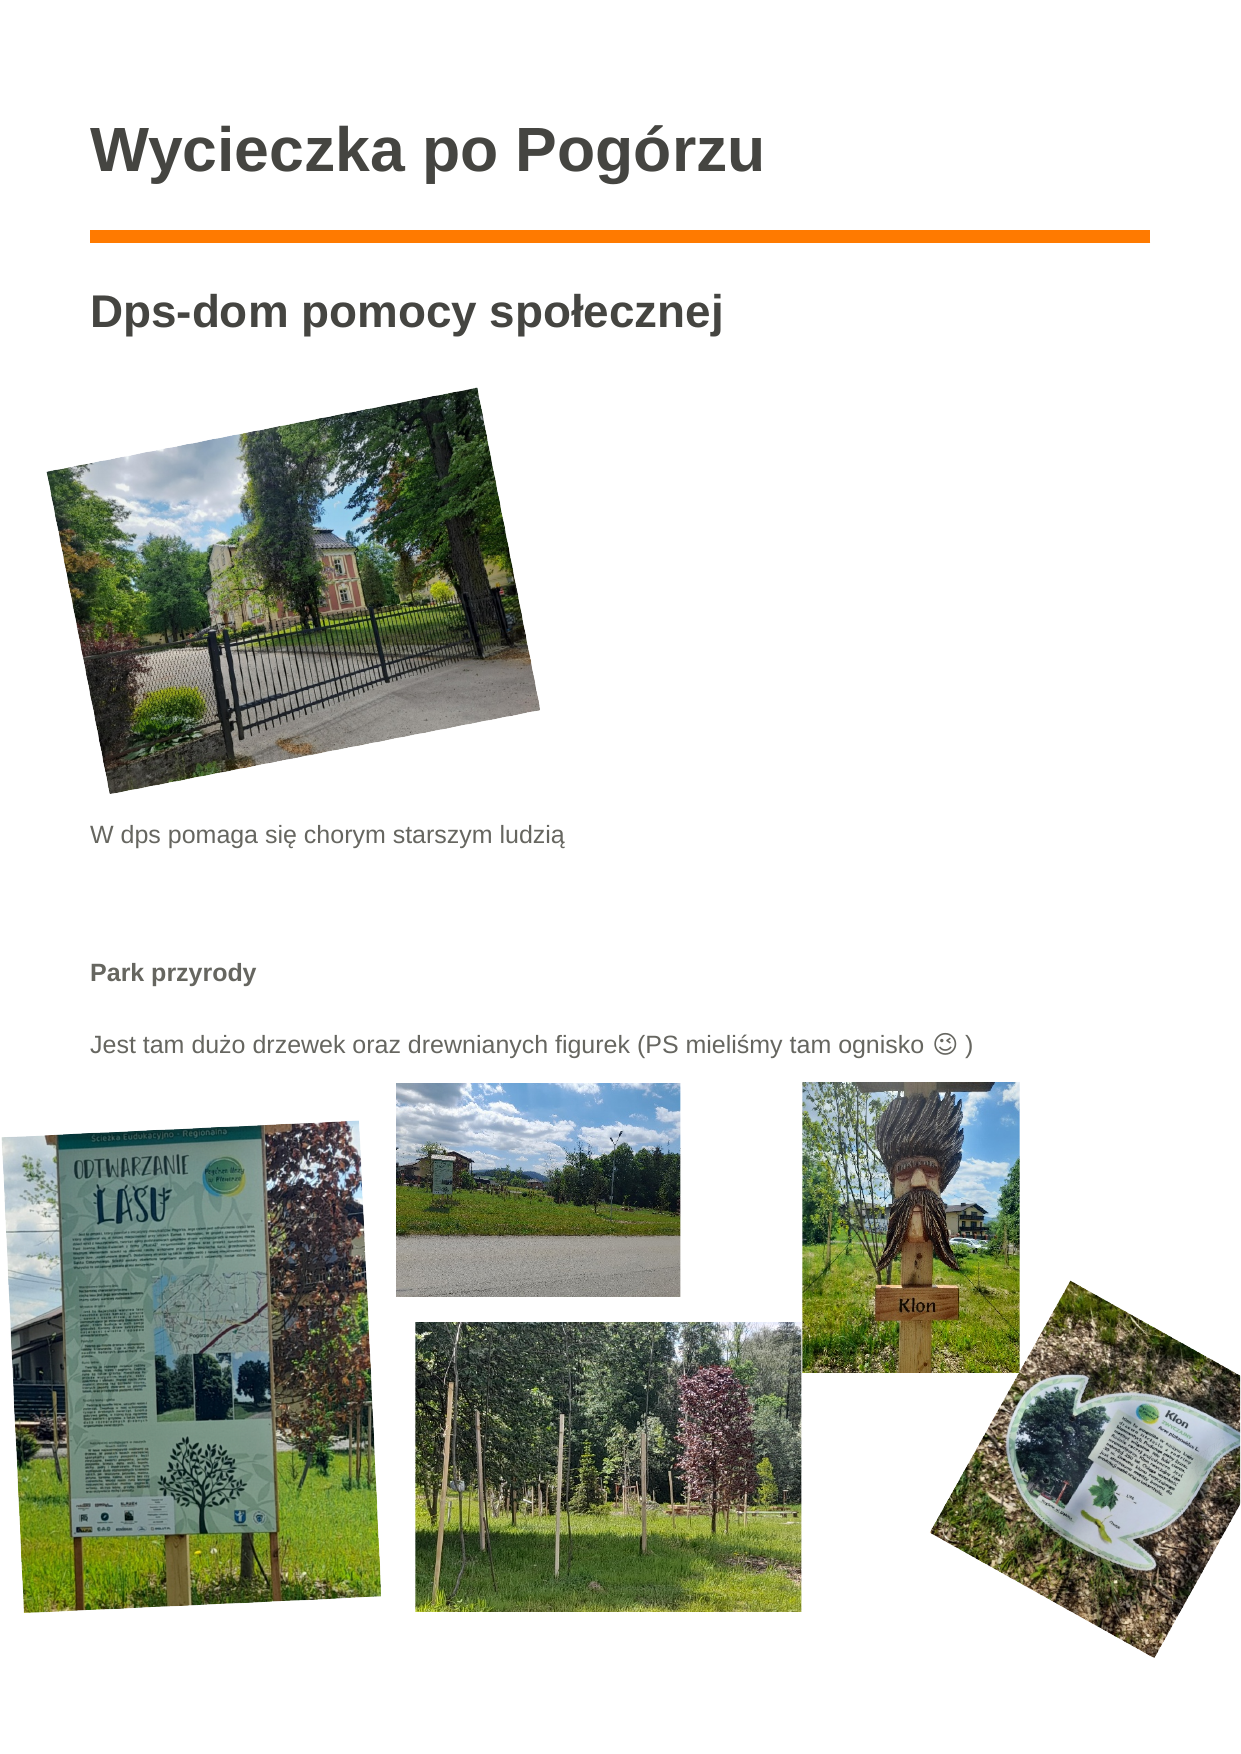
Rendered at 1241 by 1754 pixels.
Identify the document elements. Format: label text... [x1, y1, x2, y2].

subtitle Dps-dom pomocy społecznej [90, 284, 1150, 337]
title Wycieczka po Pogórzu [90, 112, 1150, 230]
picture [47, 388, 540, 794]
text Jest tam dużo drzewek oraz drewnianych figurek (PS mieliśmy tam ognisko ) [90, 1027, 1150, 1061]
picture [2, 1121, 381, 1612]
text Park przyrody [90, 958, 1150, 987]
picture [415, 1082, 1241, 1657]
picture [396, 1083, 681, 1297]
